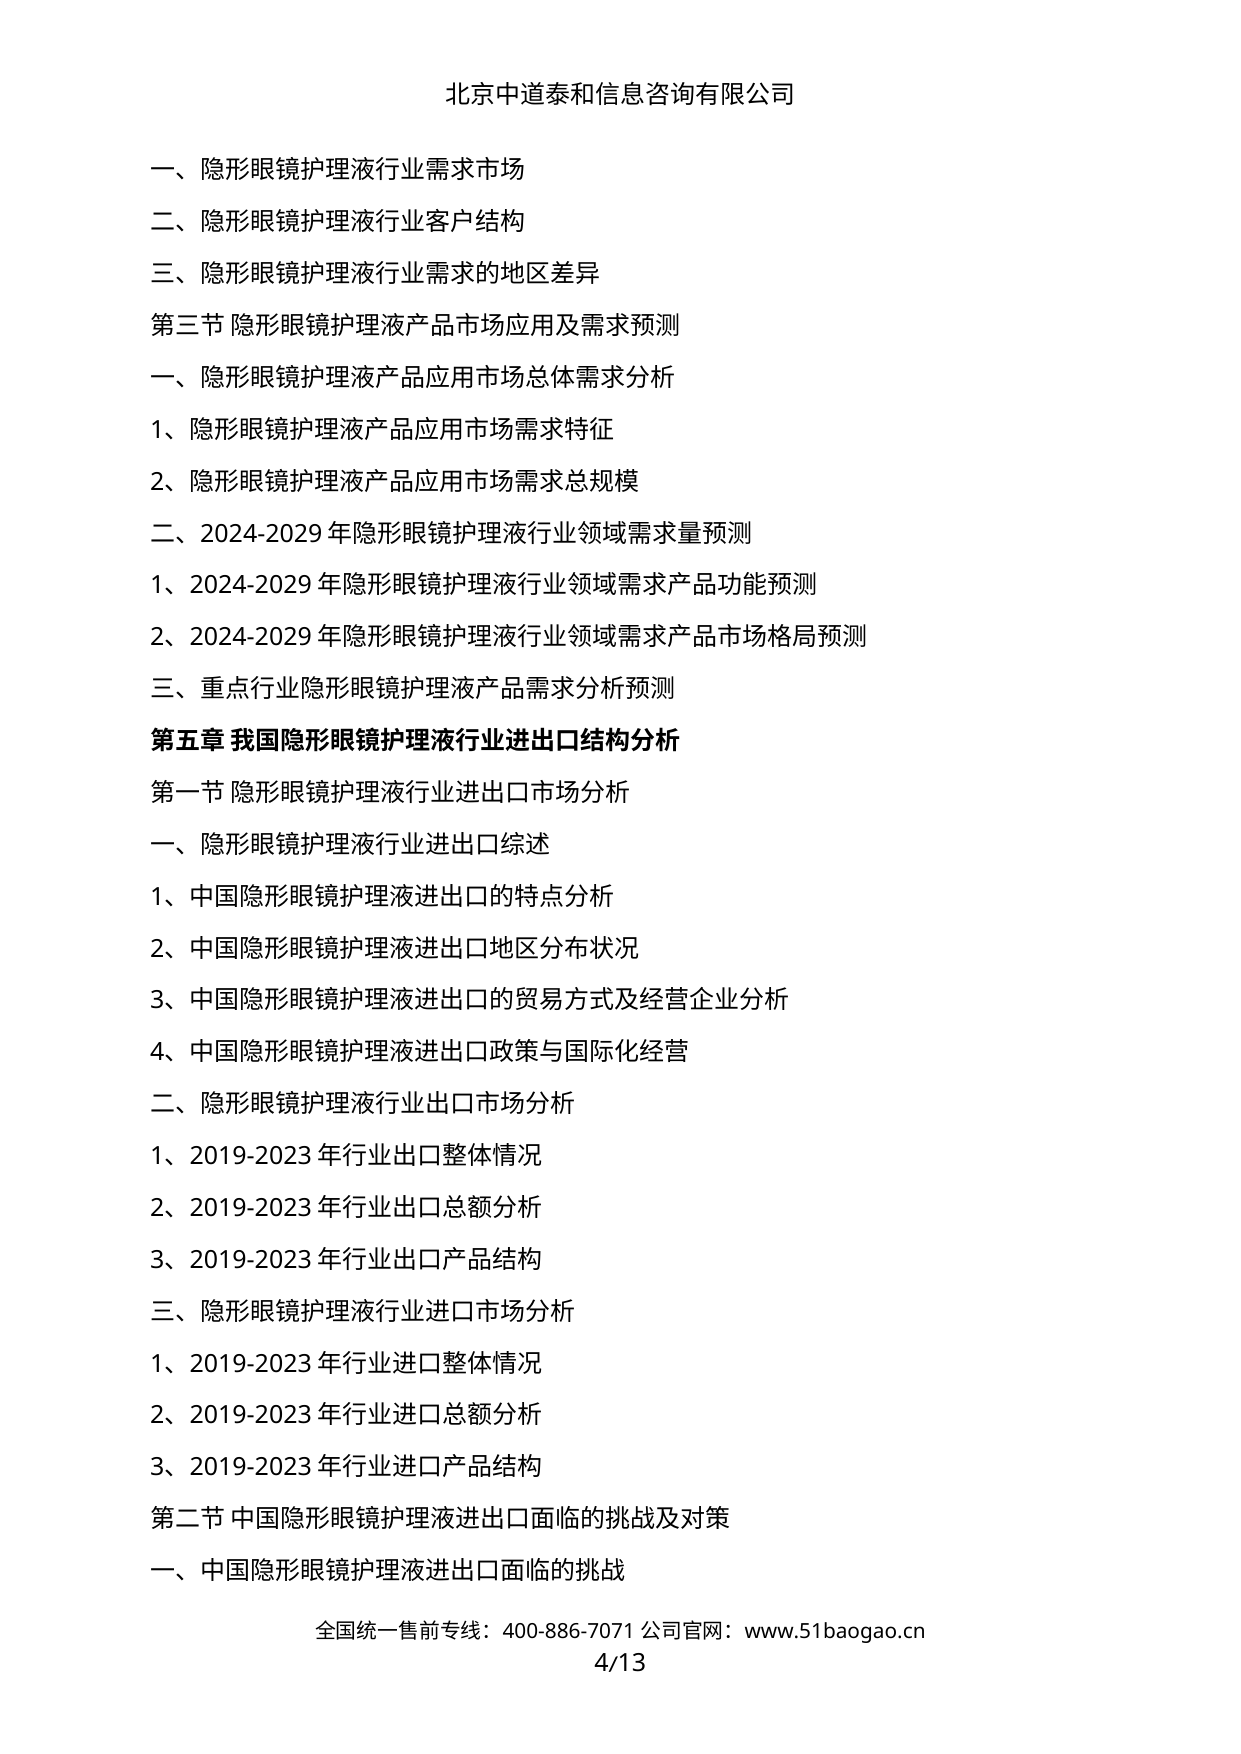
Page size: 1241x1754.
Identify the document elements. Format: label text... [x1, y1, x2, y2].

text 1、中国隐形眼镜护理液进出口的特点分析 [150, 876, 1090, 912]
text 1、2019-2023年行业进口整体情况 [150, 1343, 1090, 1379]
text 2、2024-2029年隐形眼镜护理液行业领域需求产品市场格局预测 [150, 617, 1090, 653]
text 第三节 隐形眼镜护理液产品市场应用及需求预测 [150, 306, 1090, 342]
text 2、2019-2023年行业出口总额分析 [150, 1187, 1090, 1224]
text 1、2024-2029年隐形眼镜护理液行业领域需求产品功能预测 [150, 565, 1090, 601]
text 一、隐形眼镜护理液行业进出口综述 [150, 824, 1090, 861]
text 4、中国隐形眼镜护理液进出口政策与国际化经营 [150, 1032, 1090, 1068]
text 3、2019-2023年行业进口产品结构 [150, 1447, 1090, 1483]
text 二、2024-2029年隐形眼镜护理液行业领域需求量预测 [150, 513, 1090, 549]
text 第一节 隐形眼镜护理液行业进出口市场分析 [150, 772, 1090, 809]
text 三、重点行业隐形眼镜护理液产品需求分析预测 [150, 669, 1090, 705]
text 3、2019-2023年行业出口产品结构 [150, 1239, 1090, 1276]
text 2、中国隐形眼镜护理液进出口地区分布状况 [150, 928, 1090, 964]
text 1、2019-2023年行业出口整体情况 [150, 1136, 1090, 1172]
text 1、隐形眼镜护理液产品应用市场需求特征 [150, 409, 1090, 446]
text 三、隐形眼镜护理液行业进口市场分析 [150, 1291, 1090, 1327]
text 2、2019-2023年行业进口总额分析 [150, 1395, 1090, 1431]
text 一、中国隐形眼镜护理液进出口面临的挑战 [150, 1551, 1090, 1587]
text 三、隐形眼镜护理液行业需求的地区差异 [150, 254, 1090, 290]
text 第二节 中国隐形眼镜护理液进出口面临的挑战及对策 [150, 1499, 1090, 1535]
text 第五章 我国隐形眼镜护理液行业进出口结构分析 [150, 721, 1090, 757]
text 3、中国隐形眼镜护理液进出口的贸易方式及经营企业分析 [150, 980, 1090, 1016]
text 二、隐形眼镜护理液行业客户结构 [150, 202, 1090, 238]
text 二、隐形眼镜护理液行业出口市场分析 [150, 1084, 1090, 1120]
text 一、隐形眼镜护理液产品应用市场总体需求分析 [150, 357, 1090, 394]
text 一、隐形眼镜护理液行业需求市场 [150, 150, 1090, 186]
text 2、隐形眼镜护理液产品应用市场需求总规模 [150, 461, 1090, 497]
